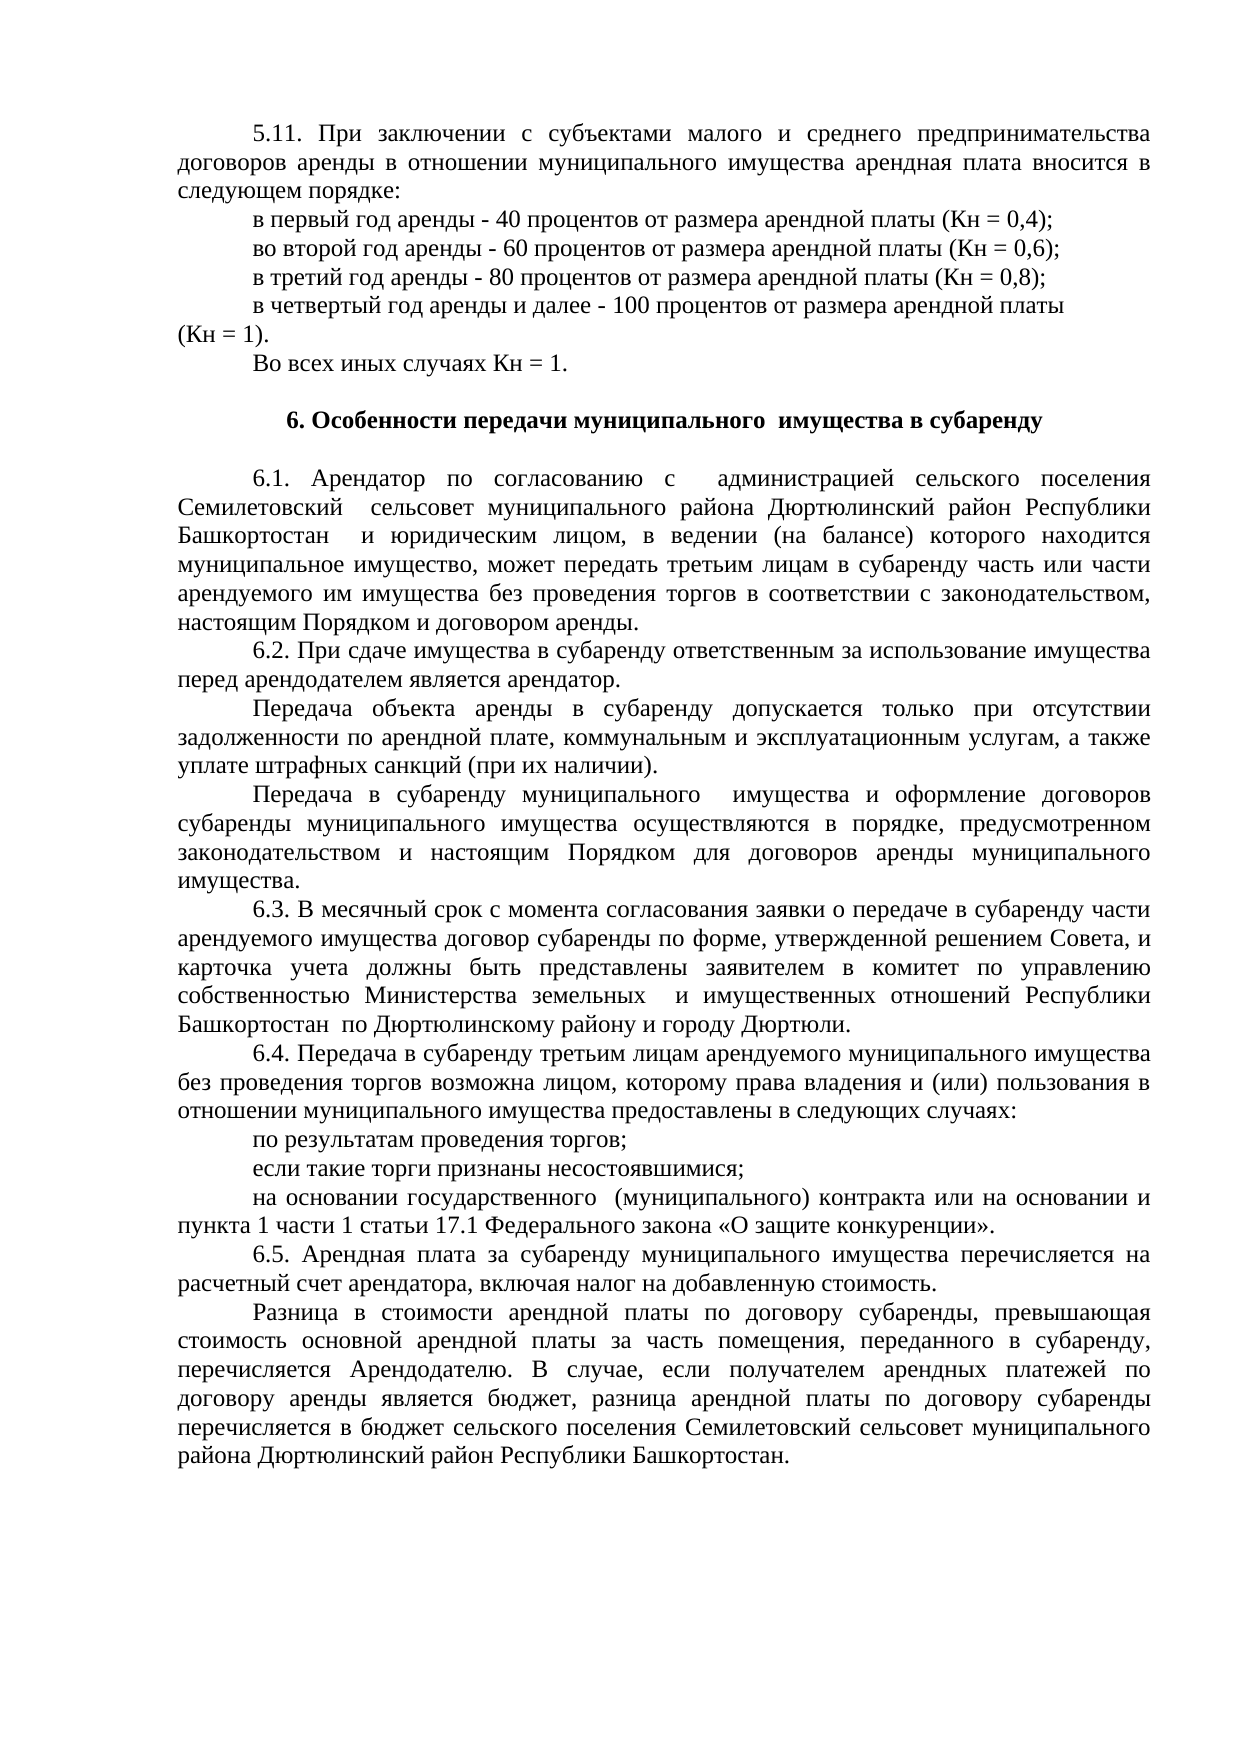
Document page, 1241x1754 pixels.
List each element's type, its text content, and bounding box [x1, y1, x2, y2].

subtitle 6. Особенности передачи муниципального имущества в субаренду [177, 406, 1152, 434]
text во второй год аренды - 60 процентов от размера арендной платы (Кн = 0,6); [177, 233, 1152, 262]
text по результатам проведения торгов; [177, 1124, 1152, 1153]
text 6.1. Арендатор по согласованию с администрацией сельского поселения Семилетовский сельсовет муниципального района Дюртюлинский район Республики Башкортостан и юридическим лицом, в ведении (на балансе) которого находится муниципальное имущество, может передать третьим лицам в субаренду часть или части арендуемого им имущества без проведения торгов в соответствии с законодательством, настоящим Порядком и договором аренды. [177, 463, 1152, 636]
text в первый год аренды - 40 процентов от размера арендной платы (Кн = 0,4); [177, 204, 1152, 233]
text 6.4. Передача в субаренду третьим лицам арендуемого муниципального имущества без проведения торгов возможна лицом, которому права владения и (или) пользования в отношении муниципального имущества предоставлены в следующих случаях: [177, 1038, 1152, 1124]
text в четвертый год аренды и далее - 100 процентов от размера арендной платы [177, 291, 1152, 319]
text 6.2. При сдаче имущества в субаренду ответственным за использование имущества перед арендодателем является арендатор. [177, 636, 1152, 693]
text Передача в субаренду муниципального имущества и оформление договоров субаренды муниципального имущества осуществляются в порядке, предусмотренном законодательством и настоящим Порядком для договоров аренды муниципального имущества. [177, 779, 1152, 894]
text 6.5. Арендная плата за субаренду муниципального имущества перечисляется на расчетный счет арендатора, включая налог на добавленную стоимость. [177, 1239, 1152, 1297]
text (Кн = 1). [177, 319, 1152, 348]
text если такие торги признаны несостоявшимися; [177, 1153, 1152, 1182]
text на основании государственного (муниципального) контракта или на основании и пункта 1 части 1 статьи 17.1 Федерального закона «О защите конкуренции». [177, 1182, 1152, 1239]
text Передача объекта аренды в субаренду допускается только при отсутствии задолженности по арендной плате, коммунальным и эксплуатационным услугам, а также уплате штрафных санкций (при их наличии). [177, 693, 1152, 779]
text 5.11. При заключении с субъектами малого и среднего предпринимательства договоров аренды в отношении муниципального имущества арендная плата вносится в следующем порядке: [177, 118, 1152, 204]
text 6.3. В месячный срок с момента согласования заявки о передаче в субаренду части арендуемого имущества договор субаренды по форме, утвержденной решением Совета, и карточка учета должны быть представлены заявителем в комитет по управлению собственностью Министерства земельных и имущественных отношений Республики Башкортостан по Дюртюлинскому району и городу Дюртюли. [177, 894, 1152, 1038]
text в третий год аренды - 80 процентов от размера арендной платы (Кн = 0,8); [177, 262, 1152, 291]
text Во всех иных случаях Кн = 1. [177, 348, 1152, 377]
text Разница в стоимости арендной платы по договору субаренды, превышающая стоимость основной арендной платы за часть помещения, переданного в субаренду, перечисляется Арендодателю. В случае, если получателем арендных платежей по договору аренды является бюджет, разница арендной платы по договору субаренды перечисляется в бюджет сельского поселения Семилетовский сельсовет муниципального района Дюртюлинский район Республики Башкортостан. [177, 1297, 1152, 1469]
